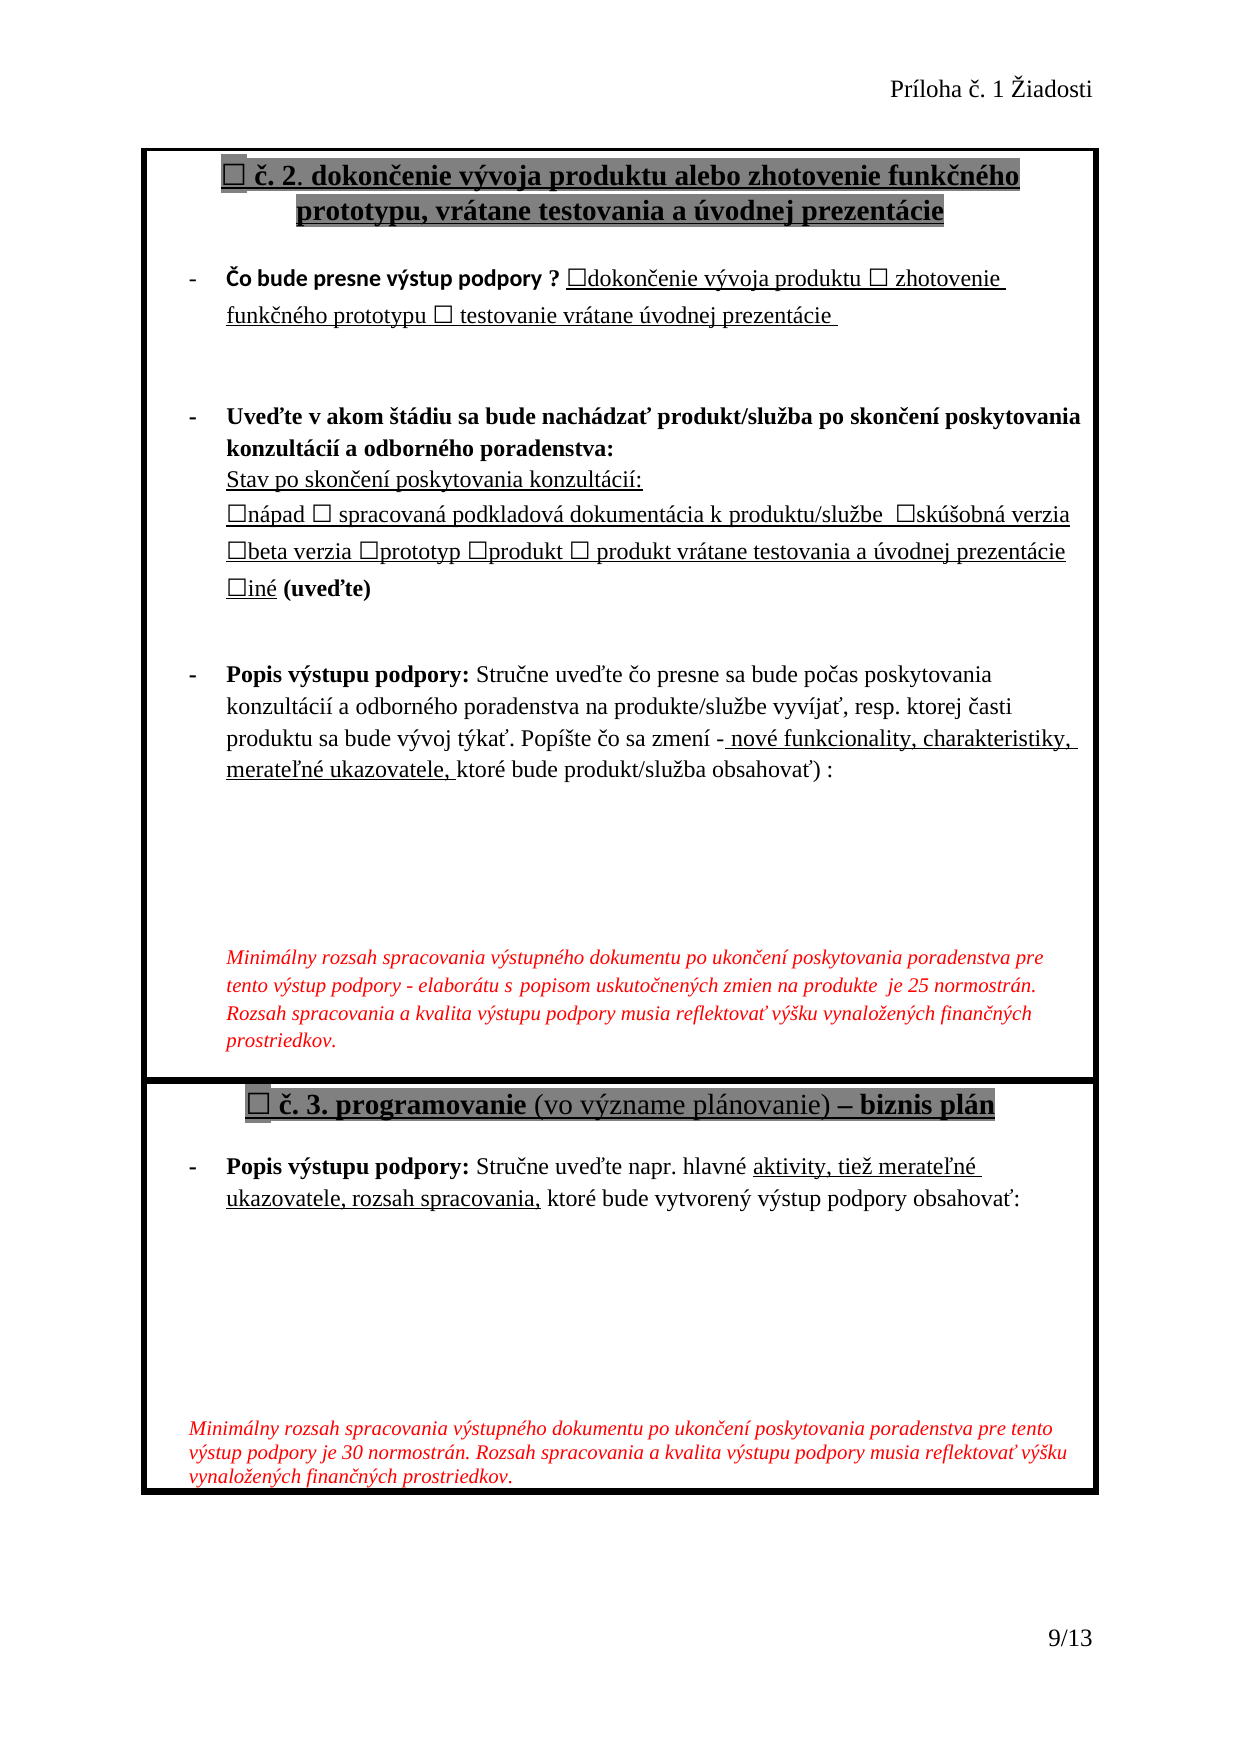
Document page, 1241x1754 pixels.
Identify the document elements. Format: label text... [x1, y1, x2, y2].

table_cell č. 3. programovanie (vo význame plánovanie) – biznis plán Popis výstupu podpory: Stručne uveďte napr. hlavné aktivity, tiež merateľné ukazovatele, rozsah spracovania, ktoré bude vytvorený výstup podpory obsahovať: Minimálny rozsah spracovania výstupného dokumentu po ukončení poskytovania poradenstva pre tento výstup podpory je 30 normostrán. Rozsah spracovania a kvalita výstupu podpory musia reflektovať výšku vynaložených finančných prostriedkov. [147, 1084, 1093, 1488]
table_cell č. 2. dokončenie vývoja produktu alebo zhotovenie funkčného prototypu, vrátane testovania a úvodnej prezentácie Čo bude presne výstup podpory ? dokončenie vývoja produktu zhotovenie funkčného prototypu testovanie vrátane úvodnej prezentácie Uveďte v akom štádiu sa bude nachádzať produkt/služba po skončení poskytovania konzultácií a odborného poradenstva: Stav po skončení poskytovania konzultácií: nápad spracovaná podkladová dokumentácia k produktu/službe skúšobná verzia beta verzia prototyp produkt produkt vrátane testovania a úvodnej prezentácie iné (uveďte) Popis výstupu podpory: Stručne uveďte čo presne sa bude počas poskytovania konzultácií a odborného poradenstva na produkte/službe vyvíjať, resp. ktorej časti produktu sa bude vývoj týkať. Popíšte čo sa zmení - nové funkcionality, charakteristiky, merateľné ukazovatele, ktoré bude produkt/služba obsahovať) : Minimálny rozsah spracovania výstupného dokumentu po ukončení poskytovania poradenstva pre tento výstup podpory - elaborátu s popisom uskutočnených zmien na produkte je 25 normostrán. Rozsah spracovania a kvalita výstupu podpory musia reflektovať výšku vynaložených finančných prostriedkov. [147, 151, 1093, 1077]
